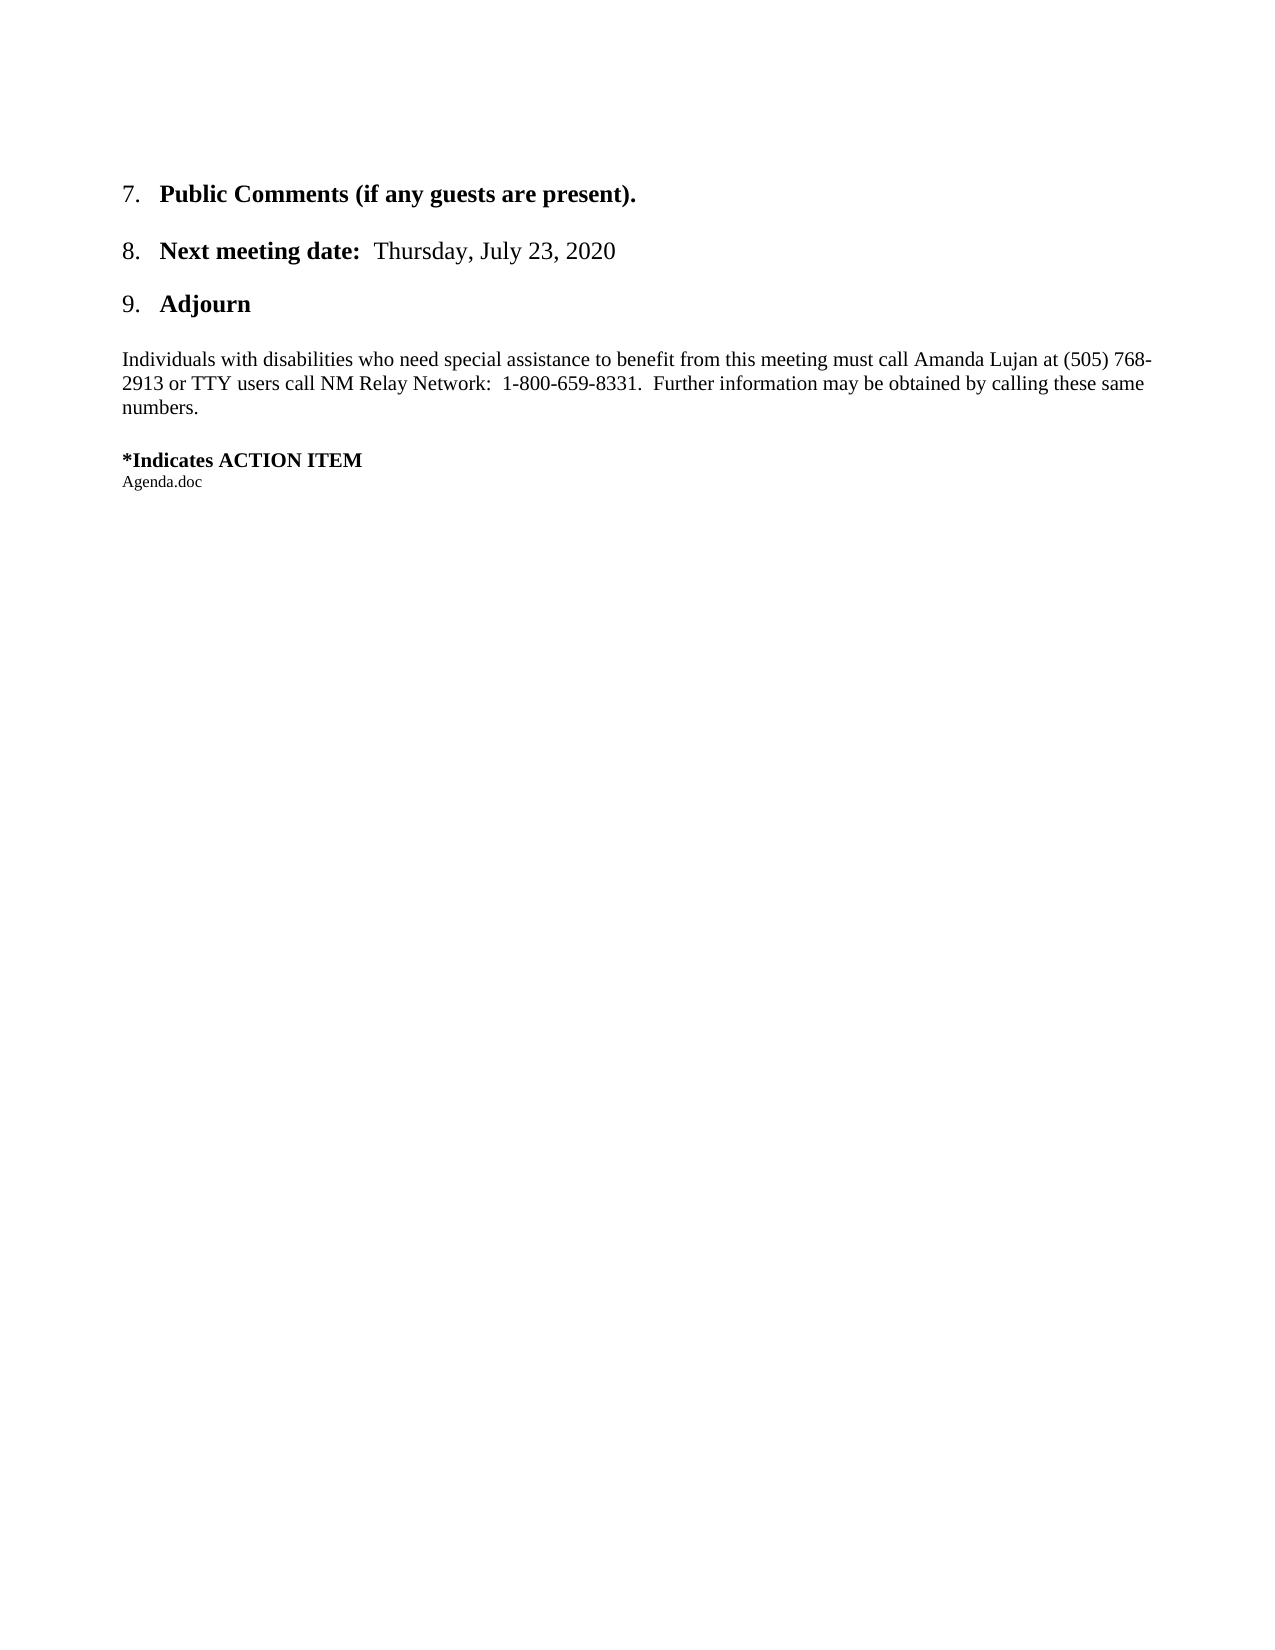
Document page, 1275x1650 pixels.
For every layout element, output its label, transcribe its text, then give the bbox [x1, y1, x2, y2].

text Individuals with disabilities who need special assistance to benefit from this meeting must call Amanda Lujan at (505) 768-2913 or TTY users call NM Relay Network: 1-800-659-8331. Further information may be obtained by calling these same numbers. [122, 347, 1181, 419]
text Agenda.doc [122, 472, 1181, 491]
text 8. Next meeting date: Thursday, July 23, 2020 [122, 236, 1181, 265]
text 7. Public Comments (if any guests are present). [122, 179, 1181, 207]
text 9. Adjourn [122, 289, 1181, 318]
text *Indicates ACTION ITEM [122, 447, 1181, 472]
